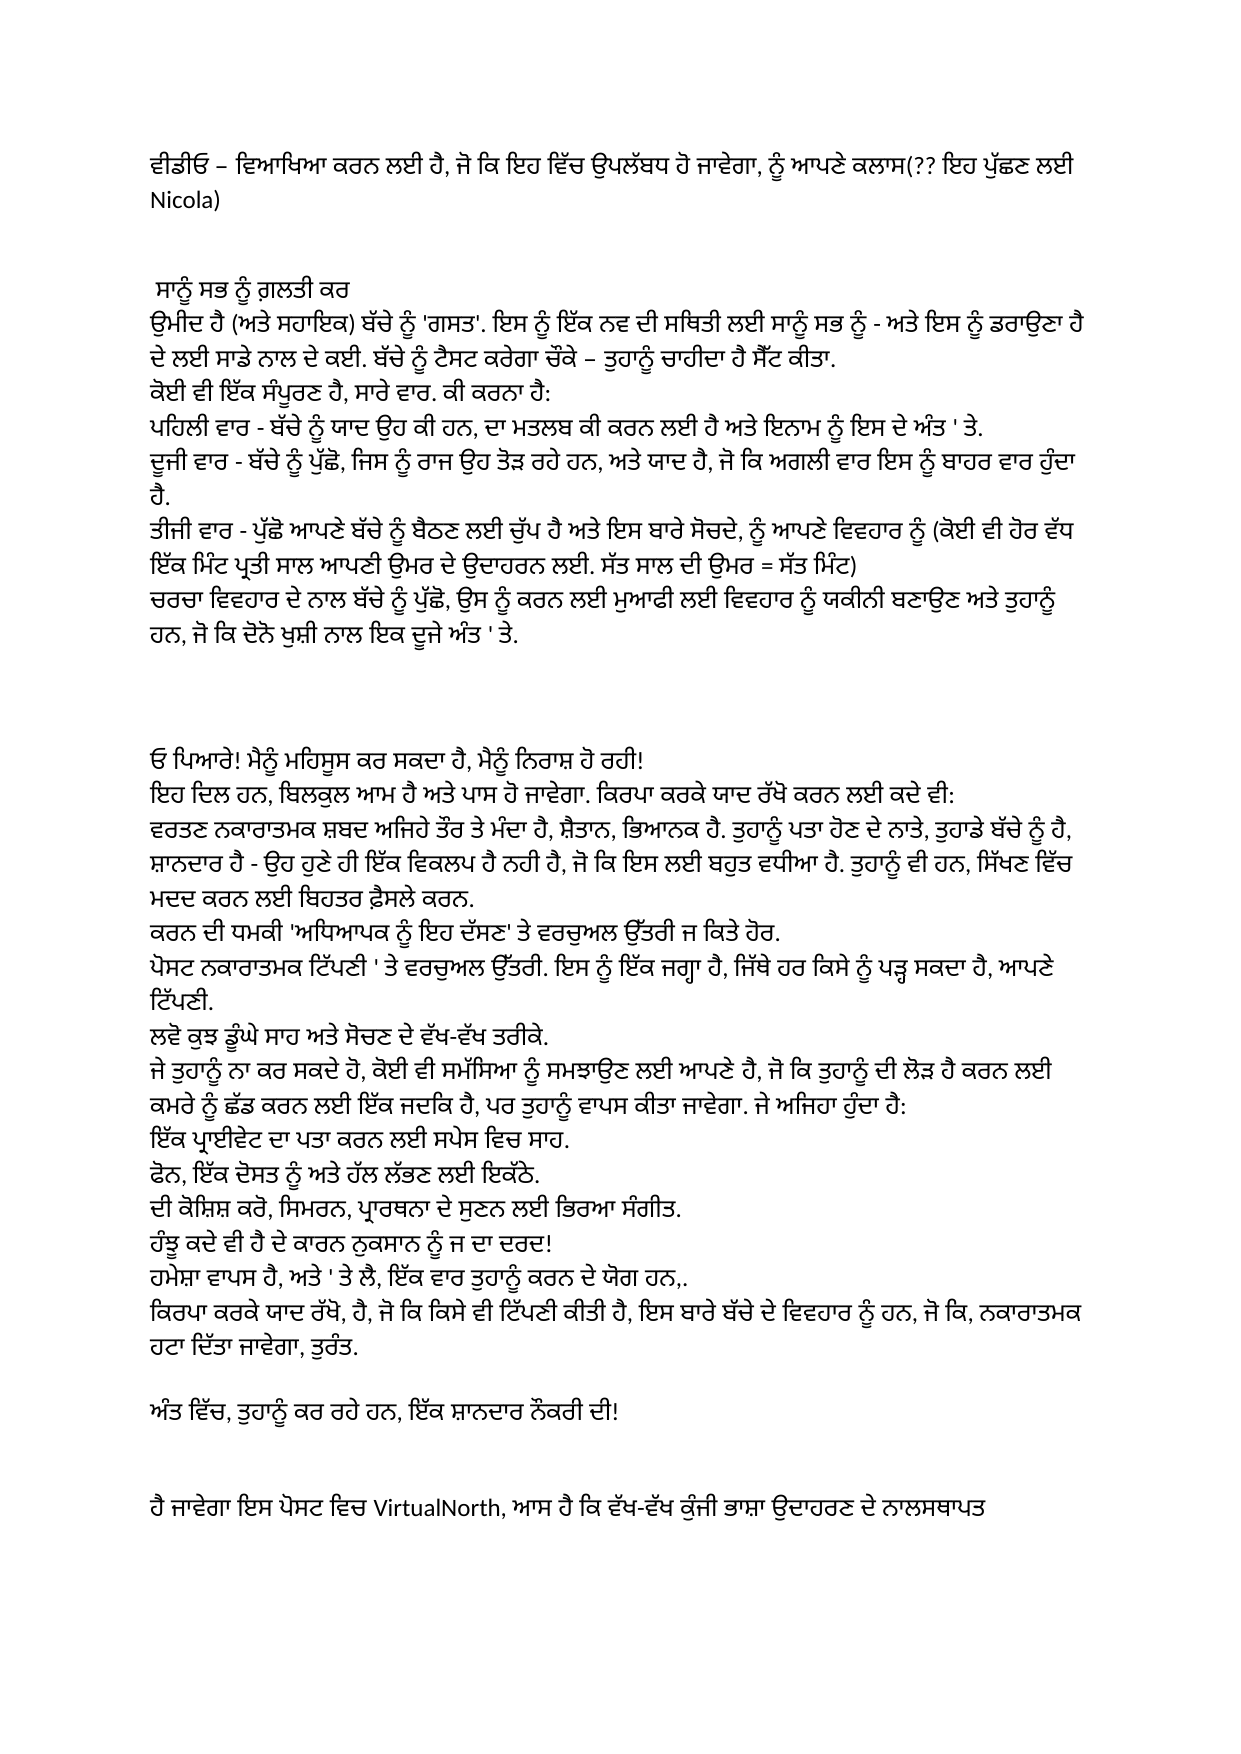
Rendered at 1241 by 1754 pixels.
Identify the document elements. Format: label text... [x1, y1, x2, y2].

text ਵਰਤਣ ਨਕਾਰਾਤਮਕ ਸ਼ਬਦ ਅਜਿਹੇ ਤੌਰ ਤੇ ਮੰਦਾ ਹੈ, ਸ਼ੈਤਾਨ, ਭਿਆਨਕ ਹੈ. ਤੁਹਾਨੂੰ ਪਤਾ ਹੋਣ ਦੇ ਨਾਤੇ, ਤੁਹਾਡੇ ਬੱਚੇ ਨੂੰ ਹੈ, ਸ਼ਾਨਦਾਰ ਹੈ - ਉਹ ਹੁਣੇ ਹੀ ਇੱਕ ਵਿਕਲਪ ਹੈ ਨਹੀ ਹੈ, ਜੋ ਕਿ ਇਸ ਲਈ ਬਹੁਤ ਵਧੀਆ ਹੈ. ਤੁਹਾਨੂੰ ਵੀ ਹਨ, ਸਿੱਖਣ ਵਿੱਚ ਮਦਦ ਕਰਨ ਲਈ ਬਿਹਤਰ ਫ਼ੈਸਲੇ ਕਰਨ. [150, 814, 1090, 917]
text ਅੰਤ ਵਿੱਚ, ਤੁਹਾਨੂੰ ਕਰ ਰਹੇ ਹਨ, ਇੱਕ ਸ਼ਾਨਦਾਰ ਨੌਕਰੀ ਦੀ! [150, 1396, 1090, 1431]
text ਕਰਨ ਦੀ ਧਮਕੀ 'ਅਧਿਆਪਕ ਨੂੰ ਇਹ ਦੱਸਣ' ਤੇ ਵਰਚੁਅਲ ਉੱਤਰੀ ਜ ਕਿਤੇ ਹੋਰ. [150, 917, 1090, 952]
text ਇਹ ਦਿਲ ਹਨ, ਬਿਲਕੁਲ ਆਮ ਹੈ ਅਤੇ ਪਾਸ ਹੋ ਜਾਵੇਗਾ. ਕਿਰਪਾ ਕਰਕੇ ਯਾਦ ਰੱਖੋ ਕਰਨ ਲਈ ਕਦੇ ਵੀ: [150, 779, 1090, 814]
text ਹੰਝੂ ਕਦੇ ਵੀ ਹੈ ਦੇ ਕਾਰਨ ਨੁਕਸਾਨ ਨੂੰ ਜ ਦਾ ਦਰਦ! [150, 1228, 1090, 1262]
text ਇੱਕ ਪ੍ਰਾਈਵੇਟ ਦਾ ਪਤਾ ਕਰਨ ਲਈ ਸਪੇਸ ਵਿਚ ਸਾਹ. [150, 1124, 1090, 1159]
text ਜੇ ਤੁਹਾਨੂੰ ਨਾ ਕਰ ਸਕਦੇ ਹੋ, ਕੋਈ ਵੀ ਸਮੱਸਿਆ ਨੂੰ ਸਮਝਾਉਣ ਲਈ ਆਪਣੇ ਹੈ, ਜੋ ਕਿ ਤੁਹਾਨੂੰ ਦੀ ਲੋੜ ਹੈ ਕਰਨ ਲਈ ਕਮਰੇ ਨੂੰ ਛੱਡ ਕਰਨ ਲਈ ਇੱਕ ਜਦਕਿ ਹੈ, ਪਰ ਤੁਹਾਨੂੰ ਵਾਪਸ ਕੀਤਾ ਜਾਵੇਗਾ. ਜੇ ਅਜਿਹਾ ਹੁੰਦਾ ਹੈ: [150, 1055, 1090, 1124]
text ਕਿਰਪਾ ਕਰਕੇ ਯਾਦ ਰੱਖੋ, ਹੈ, ਜੋ ਕਿ ਕਿਸੇ ਵੀ ਟਿੱਪਣੀ ਕੀਤੀ ਹੈ, ਇਸ ਬਾਰੇ ਬੱਚੇ ਦੇ ਵਿਵਹਾਰ ਨੂੰ ਹਨ, ਜੋ ਕਿ, ਨਕਾਰਾਤਮਕ ਹਟਾ ਦਿੱਤਾ ਜਾਵੇਗਾ, ਤੁਰੰਤ. [150, 1297, 1090, 1366]
text ਲਵੋ ਕੁਝ ਡੂੰਘੇ ਸਾਹ ਅਤੇ ਸੋਚਣ ਦੇ ਵੱਖ-ਵੱਖ ਤਰੀਕੇ. [150, 1021, 1090, 1055]
text ਹਮੇਸ਼ਾ ਵਾਪਸ ਹੈ, ਅਤੇ ' ਤੇ ਲੈ, ਇੱਕ ਵਾਰ ਤੁਹਾਨੂੰ ਕਰਨ ਦੇ ਯੋਗ ਹਨ,. [150, 1262, 1090, 1297]
text ਪੋਸਟ ਨਕਾਰਾਤਮਕ ਟਿੱਪਣੀ ' ਤੇ ਵਰਚੁਅਲ ਉੱਤਰੀ. ਇਸ ਨੂੰ ਇੱਕ ਜਗ੍ਹਾ ਹੈ, ਜਿੱਥੇ ਹਰ ਕਿਸੇ ਨੂੰ ਪੜ੍ਹ ਸਕਦਾ ਹੈ, ਆਪਣੇ ਟਿੱਪਣੀ. [150, 952, 1090, 1021]
text ਸਾਨੂੰ ਸਭ ਨੂੰ ਗ਼ਲਤੀ ਕਰ [150, 276, 1090, 309]
text ਹੈ ਜਾਵੇਗਾ ਇਸ ਪੋਸਟ ਵਿਚ VirtualNorth, ਆਸ ਹੈ ਕਿ ਵੱਖ-ਵੱਖ ਕੁੰਜੀ ਭਾਸ਼ਾ ਉਦਾਹਰਣ ਦੇ ਨਾਲਸਥਾਪਤ [150, 1492, 1090, 1526]
text ਫੋਨ, ਇੱਕ ਦੋਸਤ ਨੂੰ ਅਤੇ ਹੱਲ ਲੱਭਣ ਲਈ ਇਕੱਠੇ. [150, 1159, 1090, 1193]
text ਦੀ ਕੋਸ਼ਿਸ਼ ਕਰੋ, ਸਿਮਰਨ, ਪ੍ਰਾਰਥਨਾ ਦੇ ਸੁਣਨ ਲਈ ਭਿਰਆ ਸੰਗੀਤ. [150, 1193, 1090, 1228]
text ਪਹਿਲੀ ਵਾਰ - ਬੱਚੇ ਨੂੰ ਯਾਦ ਉਹ ਕੀ ਹਨ, ਦਾ ਮਤਲਬ ਕੀ ਕਰਨ ਲਈ ਹੈ ਅਤੇ ਇਨਾਮ ਨੂੰ ਇਸ ਦੇ ਅੰਤ ' ਤੇ. [150, 412, 1090, 447]
text ਤੀਜੀ ਵਾਰ - ਪੁੱਛੋ ਆਪਣੇ ਬੱਚੇ ਨੂੰ ਬੈਠਣ ਲਈ ਚੁੱਪ ਹੈ ਅਤੇ ਇਸ ਬਾਰੇ ਸੋਚਦੇ, ਨੂੰ ਆਪਣੇ ਵਿਵਹਾਰ ਨੂੰ (ਕੋਈ ਵੀ ਹੋਰ ਵੱਧ ਇੱਕ ਮਿੰਟ ਪ੍ਰਤੀ ਸਾਲ ਆਪਣੀ ਉਮਰ ਦੇ ਉਦਾਹਰਨ ਲਈ. ਸੱਤ ਸਾਲ ਦੀ ਉਮਰ = ਸੱਤ ਮਿੰਟ) [150, 516, 1090, 584]
text ਉਮੀਦ ਹੈ (ਅਤੇ ਸਹਾਇਕ) ਬੱਚੇ ਨੂੰ 'ਗਸਤ'. ਇਸ ਨੂੰ ਇੱਕ ਨਵ ਦੀ ਸਥਿਤੀ ਲਈ ਸਾਨੂੰ ਸਭ ਨੂੰ - ਅਤੇ ਇਸ ਨੂੰ ਡਰਾਉਣਾ ਹੈ ਦੇ ਲਈ ਸਾਡੇ ਨਾਲ ਦੇ ਕਈ. ਬੱਚੇ ਨੂੰ ਟੈਸਟ ਕਰੇਗਾ ਚੌਕੇ – ਤੁਹਾਨੂੰ ਚਾਹੀਦਾ ਹੈ ਸੈੱਟ ਕੀਤਾ. [150, 309, 1090, 378]
text ਓ ਪਿਆਰੇ! ਮੈਨੂੰ ਮਹਿਸੂਸ ਕਰ ਸਕਦਾ ਹੈ, ਮੈਨੂੰ ਨਿਰਾਸ਼ ਹੋ ਰਹੀ! [150, 745, 1090, 779]
text ਵੀਡੀਓ – ਵਿਆਖਿਆ ਕਰਨ ਲਈ ਹੈ, ਜੋ ਕਿ ਇਹ ਵਿੱਚ ਉਪਲੱਬਧ ਹੋ ਜਾਵੇਗਾ, ਨੂੰ ਆਪਣੇ ਕਲਾਸ(?? ਇਹ ਪੁੱਛਣ ਲਈ Nicola) [150, 150, 1090, 215]
text ਦੂਜੀ ਵਾਰ - ਬੱਚੇ ਨੂੰ ਪੁੱਛੋ, ਜਿਸ ਨੂੰ ਰਾਜ ਉਹ ਤੋੜ ਰਹੇ ਹਨ, ਅਤੇ ਯਾਦ ਹੈ, ਜੋ ਕਿ ਅਗਲੀ ਵਾਰ ਇਸ ਨੂੰ ਬਾਹਰ ਵਾਰ ਹੁੰਦਾ ਹੈ. [150, 447, 1090, 516]
text ਚਰਚਾ ਵਿਵਹਾਰ ਦੇ ਨਾਲ ਬੱਚੇ ਨੂੰ ਪੁੱਛੋ, ਉਸ ਨੂੰ ਕਰਨ ਲਈ ਮੁਆਫੀ ਲਈ ਵਿਵਹਾਰ ਨੂੰ ਯਕੀਨੀ ਬਣਾਉਣ ਅਤੇ ਤੁਹਾਨੂੰ ਹਨ, ਜੋ ਕਿ ਦੋਨੋ ਖੁਸ਼ੀ ਨਾਲ ਇਕ ਦੂਜੇ ਅੰਤ ' ਤੇ. [150, 584, 1090, 653]
text ਕੋਈ ਵੀ ਇੱਕ ਸੰਪੂਰਣ ਹੈ, ਸਾਰੇ ਵਾਰ. ਕੀ ਕਰਨਾ ਹੈ: [150, 378, 1090, 412]
